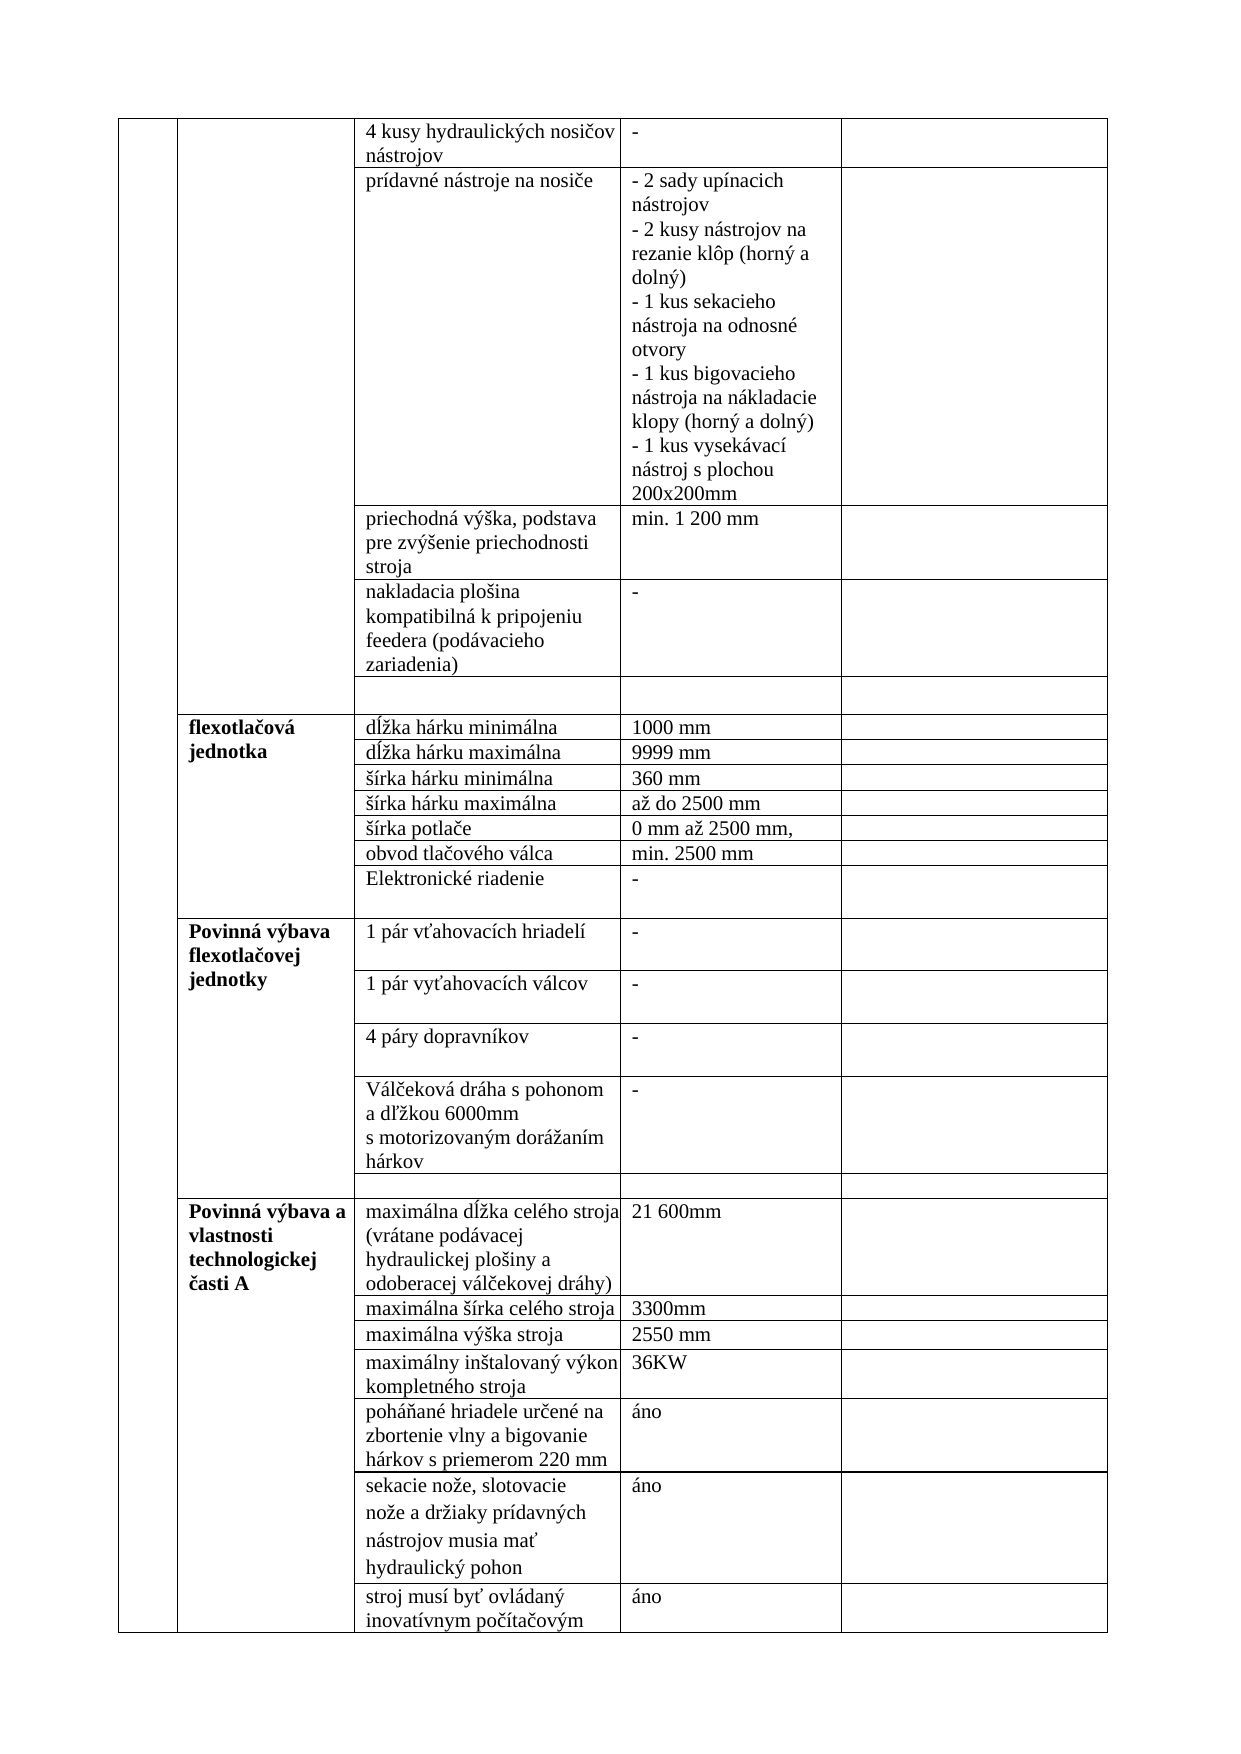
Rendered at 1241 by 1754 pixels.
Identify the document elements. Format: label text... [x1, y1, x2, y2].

table_cell Válčeková dráha s pohonom a dľžkou 6000mm s motorizovaným dorážaním hárkov [355, 1077, 620, 1173]
table_cell šírka hárku minimálna [355, 765, 620, 789]
table_cell [842, 1199, 1107, 1295]
table_cell [842, 580, 1107, 676]
table_cell 3300mm [621, 1296, 841, 1320]
table_cell maximálna dĺžka celého stroja (vrátane podávacej hydraulickej plošiny a odoberacej válčekovej dráhy) [355, 1199, 620, 1295]
table_cell priechodná výška, podstava pre zvýšenie priechodnosti stroja [355, 506, 620, 578]
table_cell min. 2500 mm [621, 841, 841, 865]
table_cell áno [621, 1584, 841, 1632]
table_cell [842, 1296, 1107, 1320]
table_cell 360 mm [621, 765, 841, 789]
table_cell Povinná výbava flexotlačovej jednotky [178, 919, 354, 1198]
table_cell 21 600mm [621, 1199, 841, 1295]
table_cell šírka potlače [355, 816, 620, 840]
table_cell [842, 1077, 1107, 1173]
table_cell [842, 841, 1107, 865]
table_cell 1 pár vyťahovacích válcov [355, 971, 620, 1023]
table_cell [842, 1473, 1107, 1583]
table_cell - [621, 971, 841, 1023]
table_cell [355, 677, 620, 714]
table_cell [355, 1584, 620, 1632]
table_cell [842, 168, 1107, 505]
table_cell - [621, 1024, 841, 1076]
table_cell šírka hárku maximálna [355, 791, 620, 814]
table_cell [842, 1024, 1107, 1076]
table_cell 1 pár vťahovacích hriadelí [355, 919, 620, 970]
table_cell - [621, 866, 841, 917]
table_cell [842, 866, 1107, 917]
table_cell poháňané hriadele určené na zbortenie vlny a bigovanie hárkov s priemerom 220 mm [355, 1399, 620, 1471]
table_cell až do 2500 mm [621, 791, 841, 814]
table_cell 9999 mm [621, 740, 841, 764]
table_cell - 2 sady upínacich nástrojov - 2 kusy nástrojov na rezanie klôp (horný a dolný) - 1 kus sekacieho nástroja na odnosné otvory - 1 kus bigovacieho nástroja na nákladacie klopy (horný a dolný) - 1 kus vysekávací nástroj s plochou 200x200mm [621, 168, 841, 505]
table_cell 4 páry dopravníkov [355, 1024, 620, 1076]
table_cell [842, 816, 1107, 840]
table_cell prídavné nástroje na nosiče [355, 168, 620, 505]
table_cell [842, 506, 1107, 578]
table_cell - [621, 919, 841, 970]
table_cell 36KW [621, 1350, 841, 1398]
table_cell - [621, 119, 841, 167]
table_cell nakladacia plošina kompatibilná k pripojeniu feedera (podávacieho zariadenia) [355, 580, 620, 676]
table_cell [842, 765, 1107, 789]
table_cell obvod tlačového válca [355, 841, 620, 865]
table_cell [842, 740, 1107, 764]
table_cell áno [621, 1473, 841, 1583]
table_cell [842, 1321, 1107, 1349]
table_cell [842, 715, 1107, 739]
table_cell sekacie nože, slotovacie nože a držiaky prídavných nástrojov musia mať hydraulický pohon [355, 1473, 620, 1583]
table_cell [621, 1174, 841, 1198]
table_cell Elektronické riadenie [355, 866, 620, 917]
table_cell [842, 1174, 1107, 1198]
table_cell [842, 1584, 1107, 1632]
table_cell flexotlačová jednotka [178, 715, 354, 917]
table_cell maximálna výška stroja [355, 1321, 620, 1349]
table_cell [621, 677, 841, 714]
table_cell 4 kusy hydraulických nosičov nástrojov [355, 119, 620, 167]
table_cell [842, 971, 1107, 1023]
table_cell maximálny inštalovaný výkon kompletného stroja [355, 1350, 620, 1398]
table_cell [842, 1399, 1107, 1471]
table_cell - [621, 1077, 841, 1173]
table_cell [842, 919, 1107, 970]
table_cell maximálna šírka celého stroja [355, 1296, 620, 1320]
table_cell [355, 1174, 620, 1198]
table_cell [842, 791, 1107, 814]
table_cell dĺžka hárku maximálna [355, 740, 620, 764]
table_cell áno [621, 1399, 841, 1471]
table_cell 2550 mm [621, 1321, 841, 1349]
table_cell min. 1 200 mm [621, 506, 841, 578]
table_cell - [621, 580, 841, 676]
table_cell 0 mm až 2500 mm, [621, 816, 841, 840]
table_cell dĺžka hárku minimálna [355, 715, 620, 739]
table_cell 1000 mm [621, 715, 841, 739]
table_cell Povinná výbava a vlastnosti technologickej časti A [178, 1199, 354, 1632]
table_cell [842, 677, 1107, 714]
table_cell [842, 1350, 1107, 1398]
table_cell [842, 119, 1107, 167]
